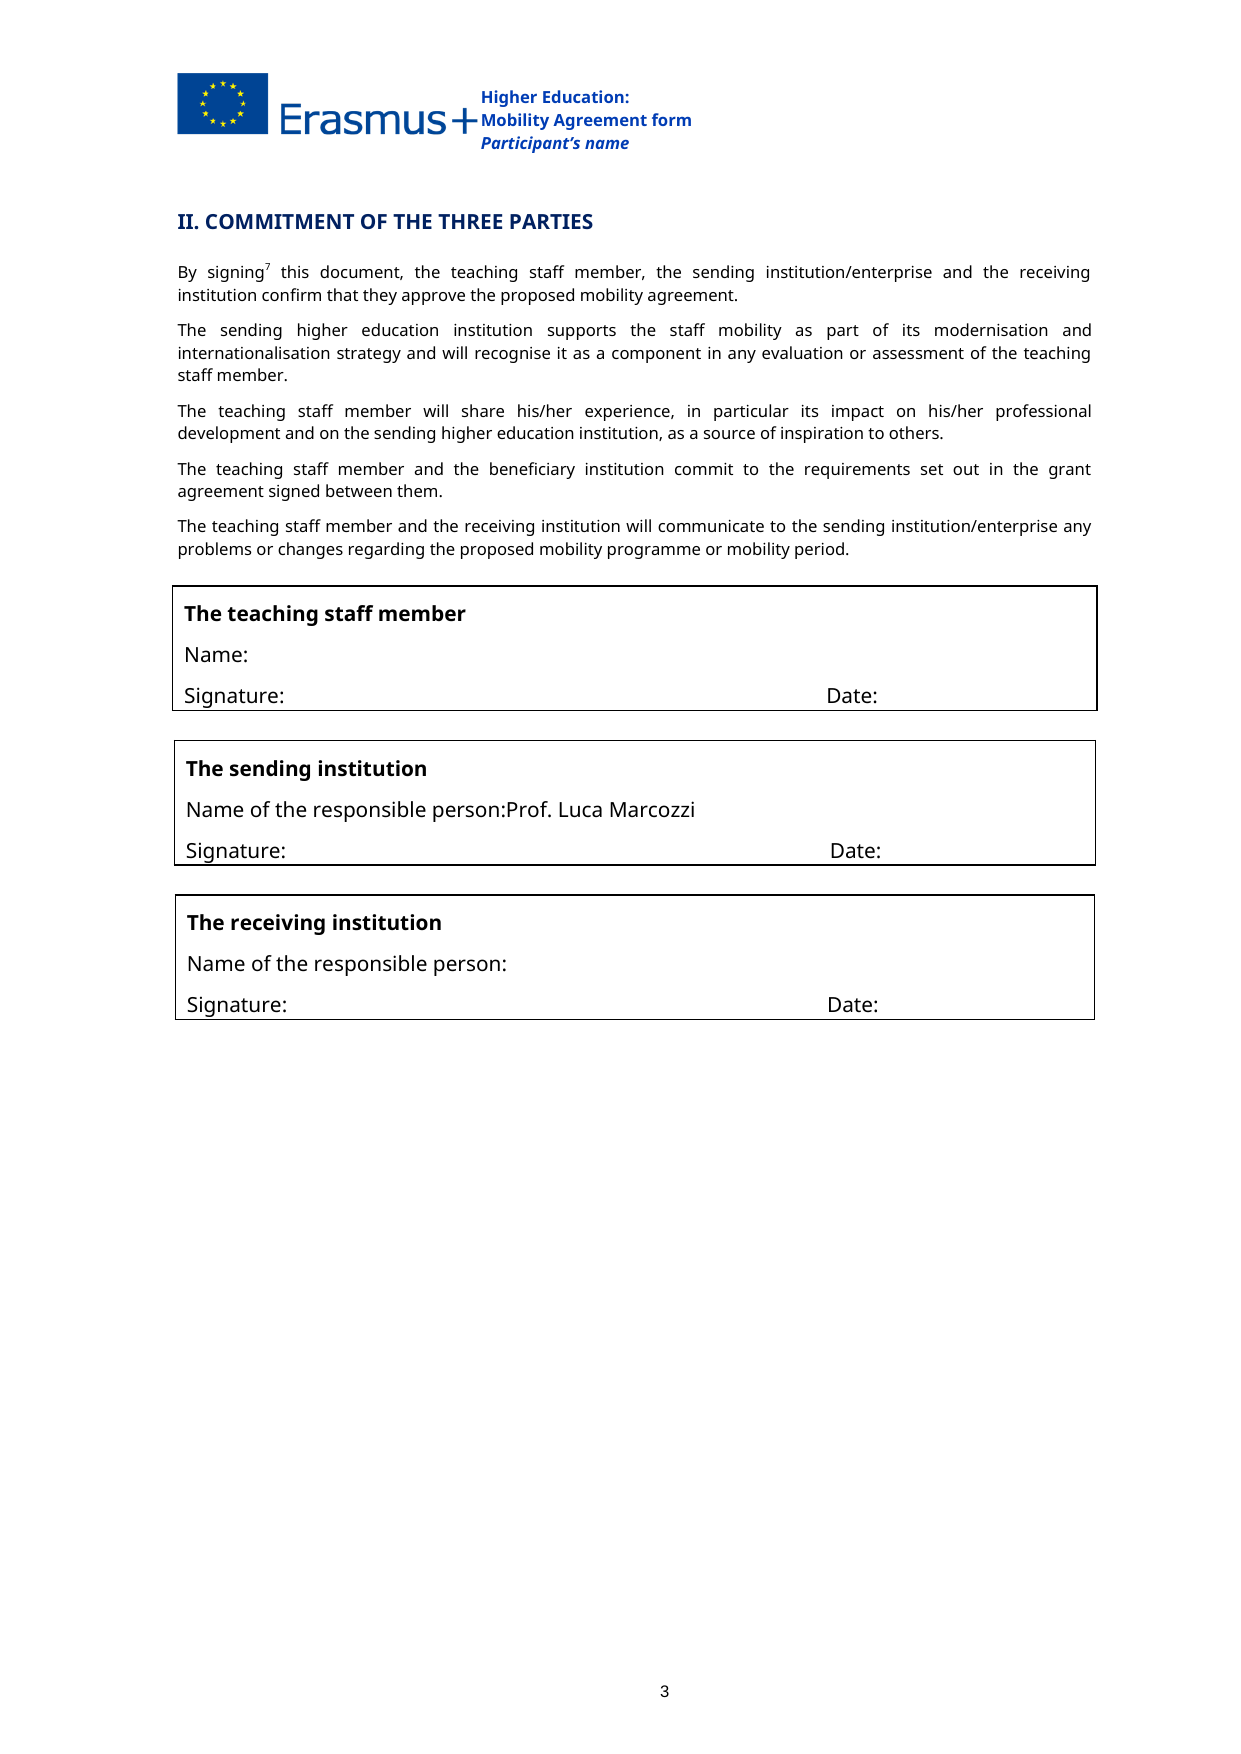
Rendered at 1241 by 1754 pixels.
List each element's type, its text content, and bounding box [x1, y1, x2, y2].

table_header The sending institution Name of the responsible person:Prof. Luca Marcozzi Signature: Date: [175, 741, 1095, 864]
text The teaching staff member and the beneficiary institution commit to the requirements set out in the grant agreement signed between them. [177, 457, 1092, 502]
table_header The receiving institution Name of the responsible person: Signature: Date: [176, 896, 1094, 1018]
text The sending higher education institution supports the staff mobility as part of its modernisation and internationalisation strategy and will recognise it as a component in any evaluation or assessment of the teaching staff member. [177, 318, 1092, 387]
table_header The teaching staff member Name: Signature: Date: [173, 587, 1096, 710]
text II. COMMITMENT OF THE THREE PARTIES [177, 179, 1092, 236]
text The teaching staff member will share his/her experience, in particular its impact on his/her professional development and on the sending higher education institution, as a source of inspiration to others. [177, 399, 1092, 444]
text By signing this document, the teaching staff member, the sending institution/enterprise and the receiving institution confirm that they approve the proposed mobility agreement. [177, 261, 1092, 306]
text The teaching staff member and the receiving institution will communicate to the sending institution/enterprise any problems or changes regarding the proposed mobility programme or mobility period. [177, 515, 1092, 560]
picture [177, 73, 478, 135]
